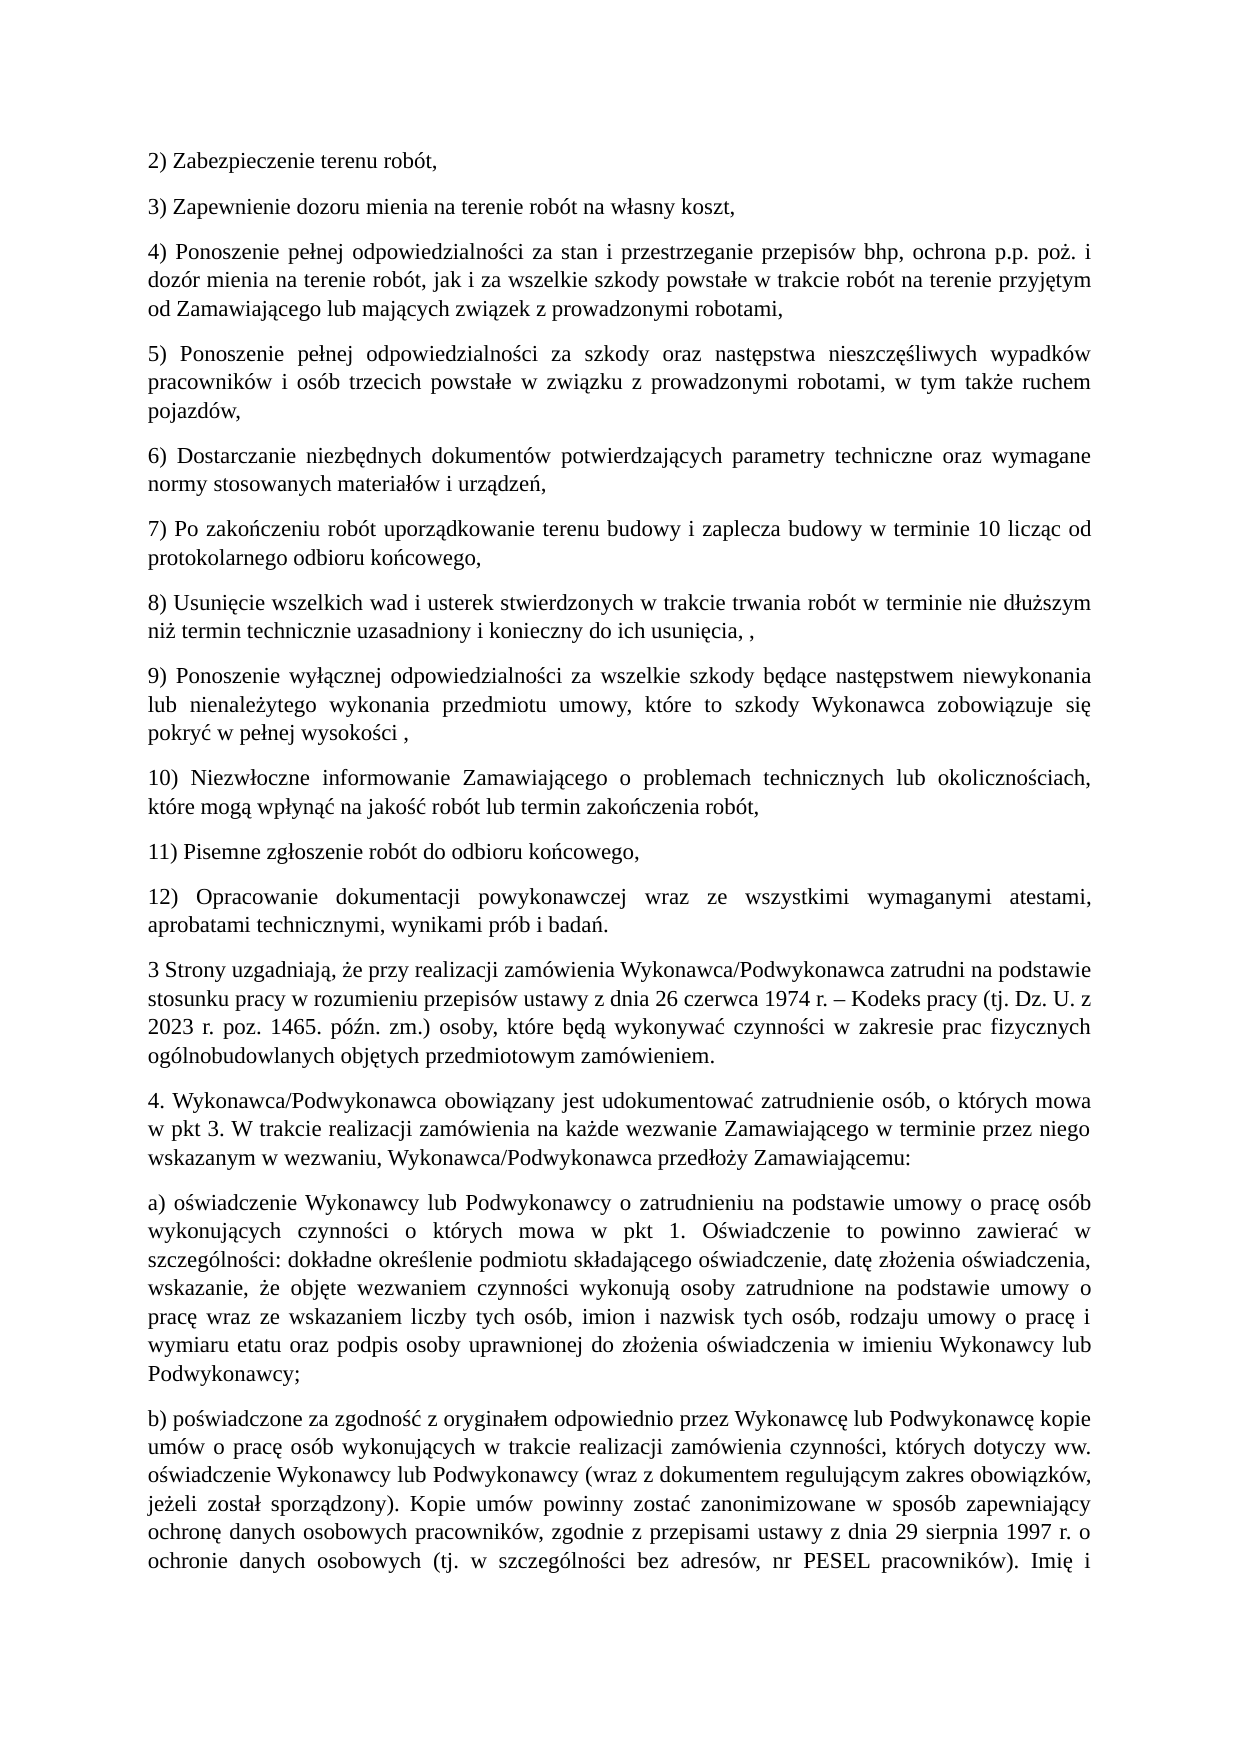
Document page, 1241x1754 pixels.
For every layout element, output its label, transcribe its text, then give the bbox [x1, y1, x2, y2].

text 3) Zapewnienie dozoru mienia na terenie robót na własny koszt, [148, 193, 1093, 219]
text 7) Po zakończeniu robót uporządkowanie terenu budowy i zaplecza budowy w terminie 10 licząc od protokolarnego odbioru końcowego, [148, 515, 1093, 570]
text 9) Ponoszenie wyłącznej odpowiedzialności za wszelkie szkody będące następstwem niewykonania lub nienależytego wykonania przedmiotu umowy, które to szkody Wykonawca zobowiązuje się pokryć w pełnej wysokości , [148, 662, 1093, 746]
text 2) Zabezpieczenie terenu robót, [148, 148, 1093, 174]
text 10) Niezwłoczne informowanie Zamawiającego o problemach technicznych lub okolicznościach, które mogą wpłynąć na jakość robót lub termin zakończenia robót, [148, 764, 1093, 819]
text 6) Dostarczanie niezbędnych dokumentów potwierdzających parametry techniczne oraz wymagane normy stosowanych materiałów i urządzeń, [148, 442, 1093, 497]
text 4. Wykonawca/Podwykonawca obowiązany jest udokumentować zatrudnienie osób, o których mowa w pkt 3. W trakcie realizacji zamówienia na każde wezwanie Zamawiającego w terminie przez niego wskazanym w wezwaniu, Wykonawca/Podwykonawca przedłoży Zamawiającemu: [148, 1087, 1093, 1170]
text a) oświadczenie Wykonawcy lub Podwykonawcy o zatrudnieniu na podstawie umowy o pracę osób wykonujących czynności o których mowa w pkt 1. Oświadczenie to powinno zawierać w szczególności: dokładne określenie podmiotu składającego oświadczenie, datę złożenia oświadczenia, wskazanie, że objęte wezwaniem czynności wykonują osoby zatrudnione na podstawie umowy o pracę wraz ze wskazaniem liczby tych osób, imion i nazwisk tych osób, rodzaju umowy o pracę i wymiaru etatu oraz podpis osoby uprawnionej do złożenia oświadczenia w imieniu Wykonawcy lub Podwykonawcy; [148, 1189, 1093, 1386]
text 4) Ponoszenie pełnej odpowiedzialności za stan i przestrzeganie przepisów bhp, ochrona p.p. poż. i dozór mienia na terenie robót, jak i za wszelkie szkody powstałe w trakcie robót na terenie przyjętym od Zamawiającego lub mających związek z prowadzonymi robotami, [148, 238, 1093, 321]
text 11) Pisemne zgłoszenie robót do odbioru końcowego, [148, 838, 1093, 864]
text 8) Usunięcie wszelkich wad i usterek stwierdzonych w trakcie trwania robót w terminie nie dłuższym niż termin technicznie uzasadniony i konieczny do ich usunięcia, , [148, 589, 1093, 644]
text 3 Strony uzgadniają, że przy realizacji zamówienia Wykonawca/Podwykonawca zatrudni na podstawie stosunku pracy w rozumieniu przepisów ustawy z dnia 26 czerwca 1974 r. – Kodeks pracy (tj. Dz. U. z 2023 r. poz. 1465. późn. zm.) osoby, które będą wykonywać czynności w zakresie prac fizycznych ogólnobudowlanych objętych przedmiotowym zamówieniem. [148, 957, 1093, 1068]
text 5) Ponoszenie pełnej odpowiedzialności za szkody oraz następstwa nieszczęśliwych wypadków pracowników i osób trzecich powstałe w związku z prowadzonymi robotami, w tym także ruchem pojazdów, [148, 340, 1093, 423]
text 12) Opracowanie dokumentacji powykonawczej wraz ze wszystkimi wymaganymi atestami, aprobatami technicznymi, wynikami prób i badań. [148, 883, 1093, 938]
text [148, 1405, 1093, 1573]
